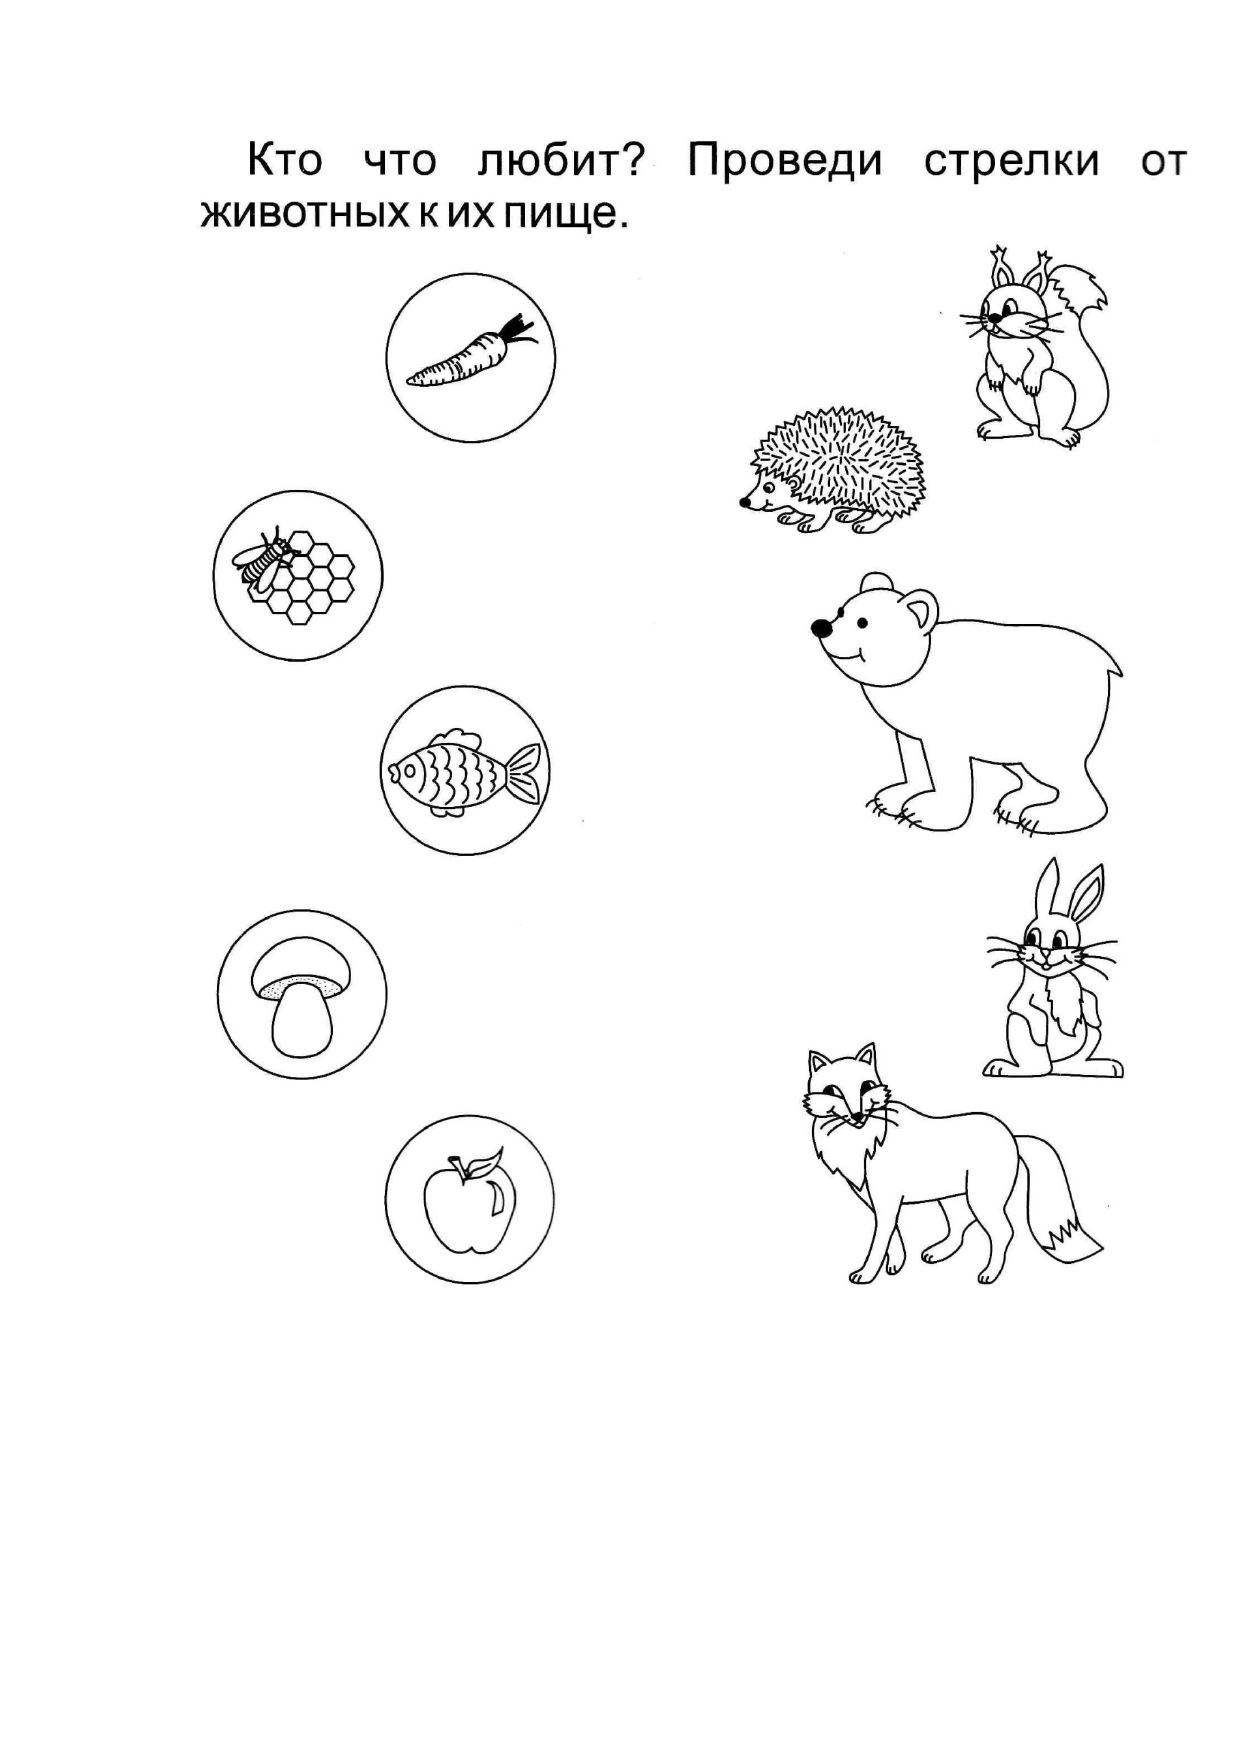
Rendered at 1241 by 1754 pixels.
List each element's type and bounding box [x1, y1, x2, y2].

picture [177, 118, 1205, 1294]
